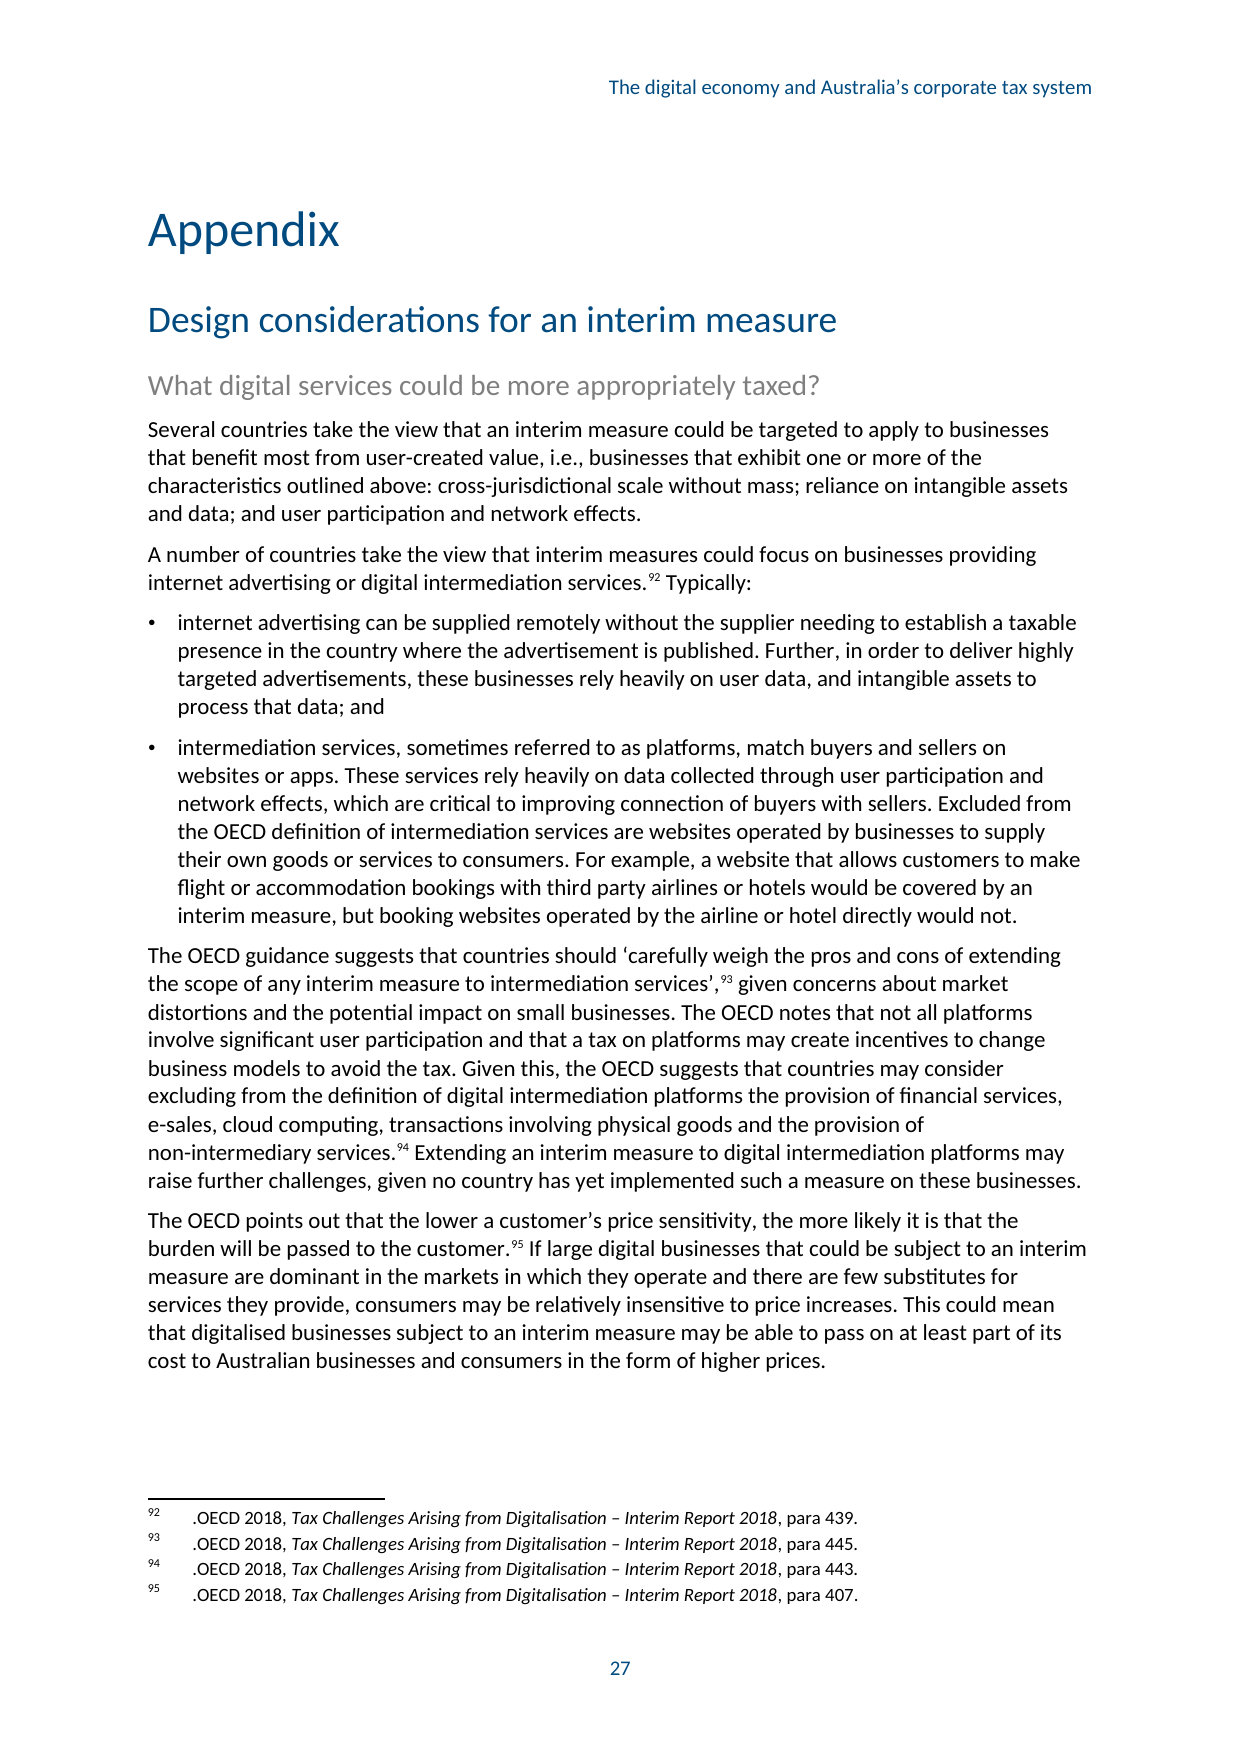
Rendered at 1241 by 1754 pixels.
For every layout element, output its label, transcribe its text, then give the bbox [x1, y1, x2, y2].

text A number of countries take the view that interim measures could focus on businesses providing internet advertising or digital intermediation services. Typically: [148, 540, 1092, 596]
subtitle Appendix [148, 198, 1092, 259]
subtitle Design considerations for an interim measure [148, 296, 1092, 342]
list The OECD guidance suggests that countries should ‘carefully weigh the pros and cons of extending the scope of any interim measure to intermediation services’, given concerns about market distortions and the potential impact on small businesses. The OECD notes that not all platforms involve significant user participation and that a tax on platforms may create incentives to change business models to avoid the tax. Given this, the OECD suggests that countries may consider excluding from the definition of digital intermediation platforms the provision of financial services, e-sales, cloud computing, transactions involving physical goods and the provision of non-intermediary services. Extending an interim measure to digital intermediation platforms may raise further challenges, given no country has yet implemented such a measure on these businesses. [148, 942, 1092, 1194]
text Several countries take the view that an interim measure could be targeted to apply to businesses that benefit most from user-created value, i.e., businesses that exhibit one or more of the characteristics outlined above: cross-jurisdictional scale without mass; reliance on intangible assets and data; and user participation and network effects. [148, 415, 1092, 527]
text intermediation services, sometimes referred to as platforms, match buyers and sellers on websites or apps. These services rely heavily on data collected through user participation and network effects, which are critical to improving connection of buyers with sellers. Excluded from the OECD definition of intermediation services are websites operated by businesses to supply their own goods or services to consumers. For example, a website that allows customers to make flight or accommodation bookings with third party airlines or hotels would be covered by an interim measure, but booking websites operated by the airline or hotel directly would not. [148, 733, 1092, 929]
text internet advertising can be supplied remotely without the supplier needing to establish a taxable presence in the country where the advertisement is published. Further, in order to deliver highly targeted advertisements, these businesses rely heavily on user data, and intangible assets to process that data; and [148, 608, 1092, 720]
subtitle What digital services could be more appropriately taxed? [148, 367, 1092, 403]
list The OECD points out that the lower a customer’s price sensitivity, the more likely it is that the burden will be passed to the customer. If large digital businesses that could be subject to an interim measure are dominant in the markets in which they operate and there are few substitutes for services they provide, consumers may be relatively insensitive to price increases. This could mean that digitalised businesses subject to an interim measure may be able to pass on at least part of its cost to Australian businesses and consumers in the form of higher prices. [148, 1206, 1092, 1374]
